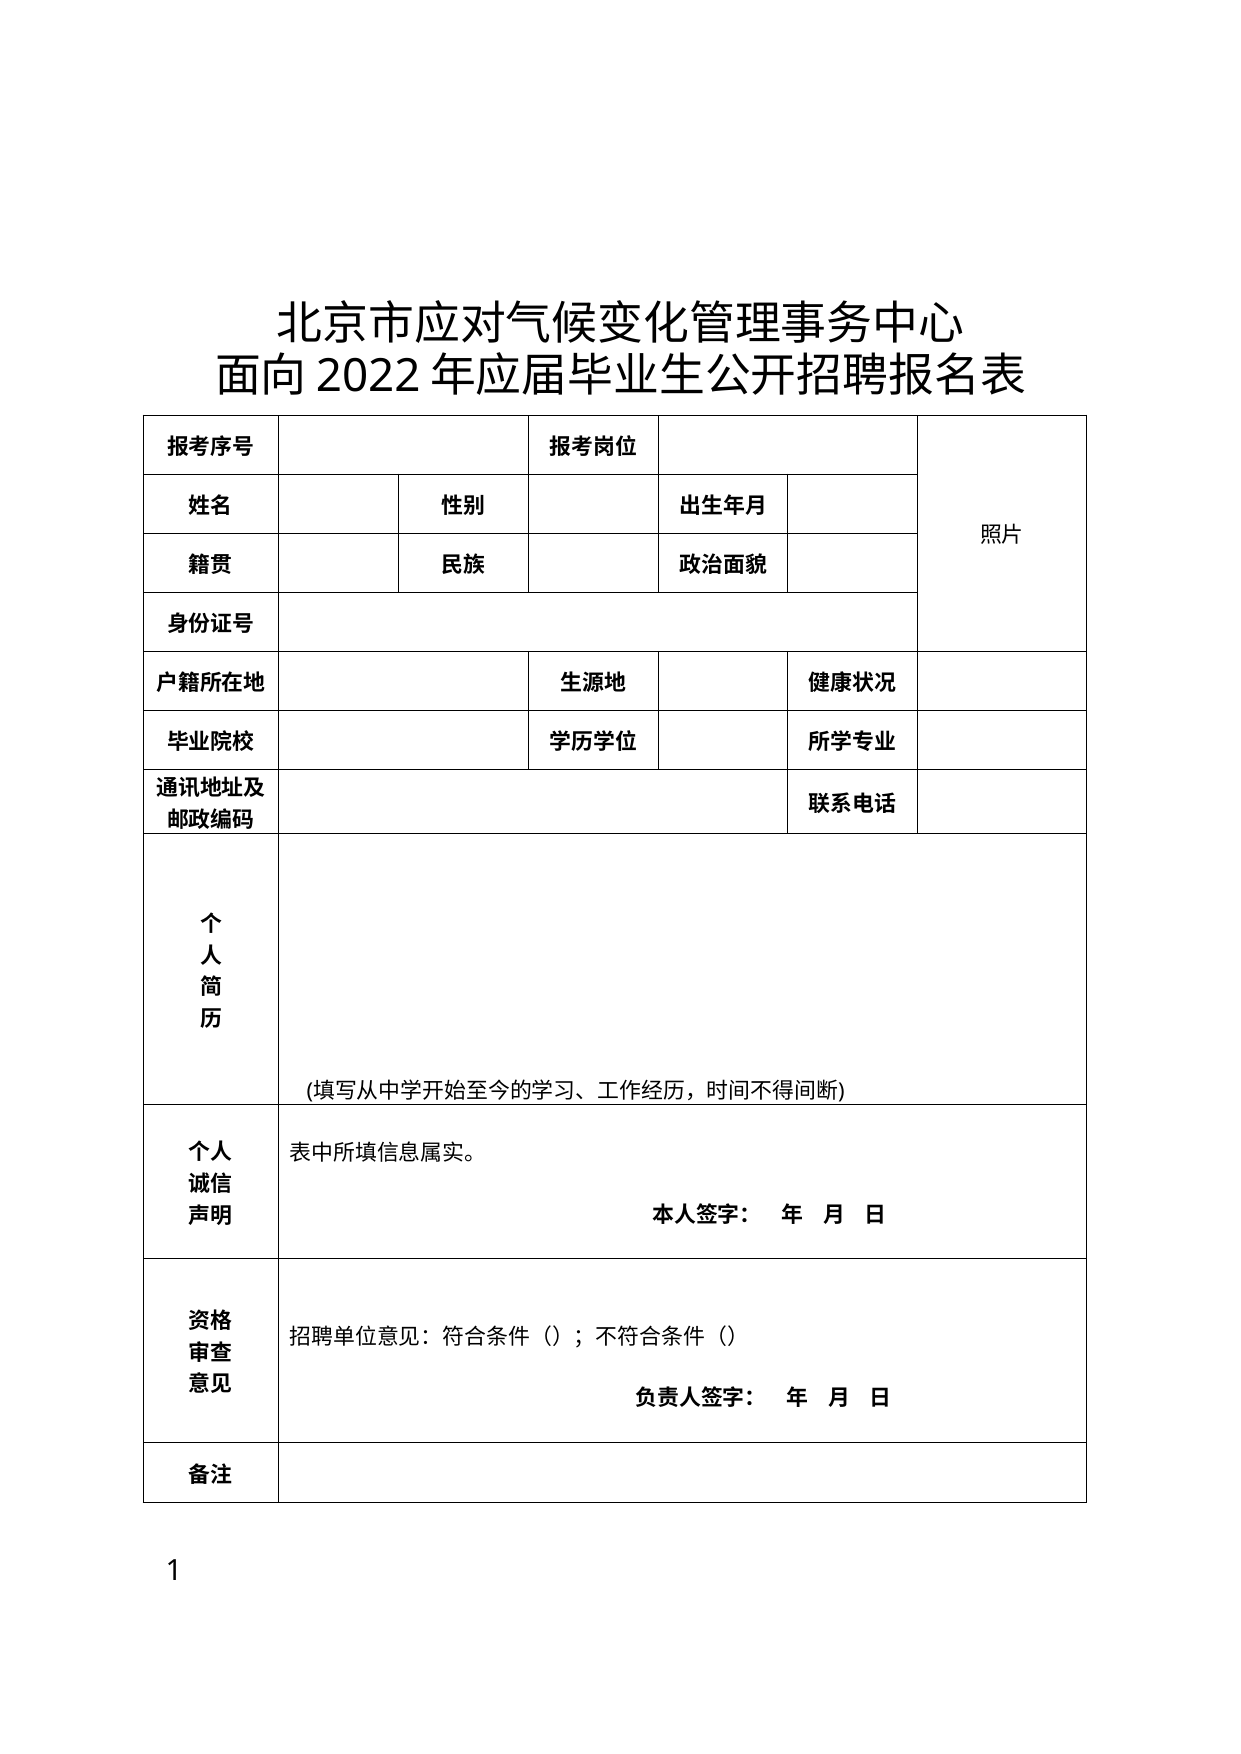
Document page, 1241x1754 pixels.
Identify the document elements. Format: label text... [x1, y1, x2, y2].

table_cell [529, 534, 658, 592]
table_cell 出生年月 [659, 475, 787, 533]
table_header [279, 416, 528, 473]
table_cell [279, 770, 787, 833]
table_cell [918, 711, 1086, 769]
text 面向2022年应届毕业生公开招聘报名表 [165, 350, 1075, 402]
table_header 报考序号 [144, 416, 278, 473]
table_cell 户籍所在地 [144, 652, 278, 710]
table_cell [918, 770, 1086, 833]
table_cell (填写从中学开始至今的学习、工作经历，时间不得间断) [279, 834, 1086, 1104]
table_cell [279, 711, 528, 769]
table_cell 毕业院校 [144, 711, 278, 769]
table_cell [279, 652, 528, 710]
table_cell [659, 711, 787, 769]
table_cell 学历学位 [529, 711, 658, 769]
table_cell 个 人 简 历 [144, 834, 278, 1104]
table_cell [659, 652, 787, 710]
table_cell 籍贯 [144, 534, 278, 592]
table_cell 通讯地址及邮政编码 [144, 770, 278, 833]
table_cell [788, 534, 917, 592]
table_cell 姓名 [144, 475, 278, 533]
table_cell 招聘单位意见：符合条件（）；不符合条件（） 负责人签字： 年 月 日 [279, 1259, 1086, 1442]
table_cell 所学专业 [788, 711, 917, 769]
table_cell 政治面貌 [659, 534, 787, 592]
table_cell 备注 [144, 1443, 278, 1502]
table_cell 表中所填信息属实。 本人签字： 年 月 日 [279, 1105, 1086, 1258]
table_cell [279, 593, 917, 651]
text 北京市应对气候变化管理事务中心 [165, 298, 1075, 350]
table_cell [918, 652, 1086, 710]
table_header 报考岗位 [529, 416, 658, 473]
table_cell 身份证号 [144, 593, 278, 651]
table_cell [279, 1443, 1086, 1502]
table_cell 个人 诚信 声明 [144, 1105, 278, 1258]
table_cell 生源地 [529, 652, 658, 710]
table_cell [529, 475, 658, 533]
table_header 照片 [918, 416, 1086, 651]
table_cell [788, 475, 917, 533]
table_cell 资格 审查 意见 [144, 1259, 278, 1442]
table_cell 性别 [399, 475, 528, 533]
table_cell 健康状况 [788, 652, 917, 710]
table_cell 民族 [399, 534, 528, 592]
table_cell [279, 534, 398, 592]
table_cell [279, 475, 398, 533]
table_header [659, 416, 917, 473]
table_cell 联系电话 [788, 770, 917, 833]
